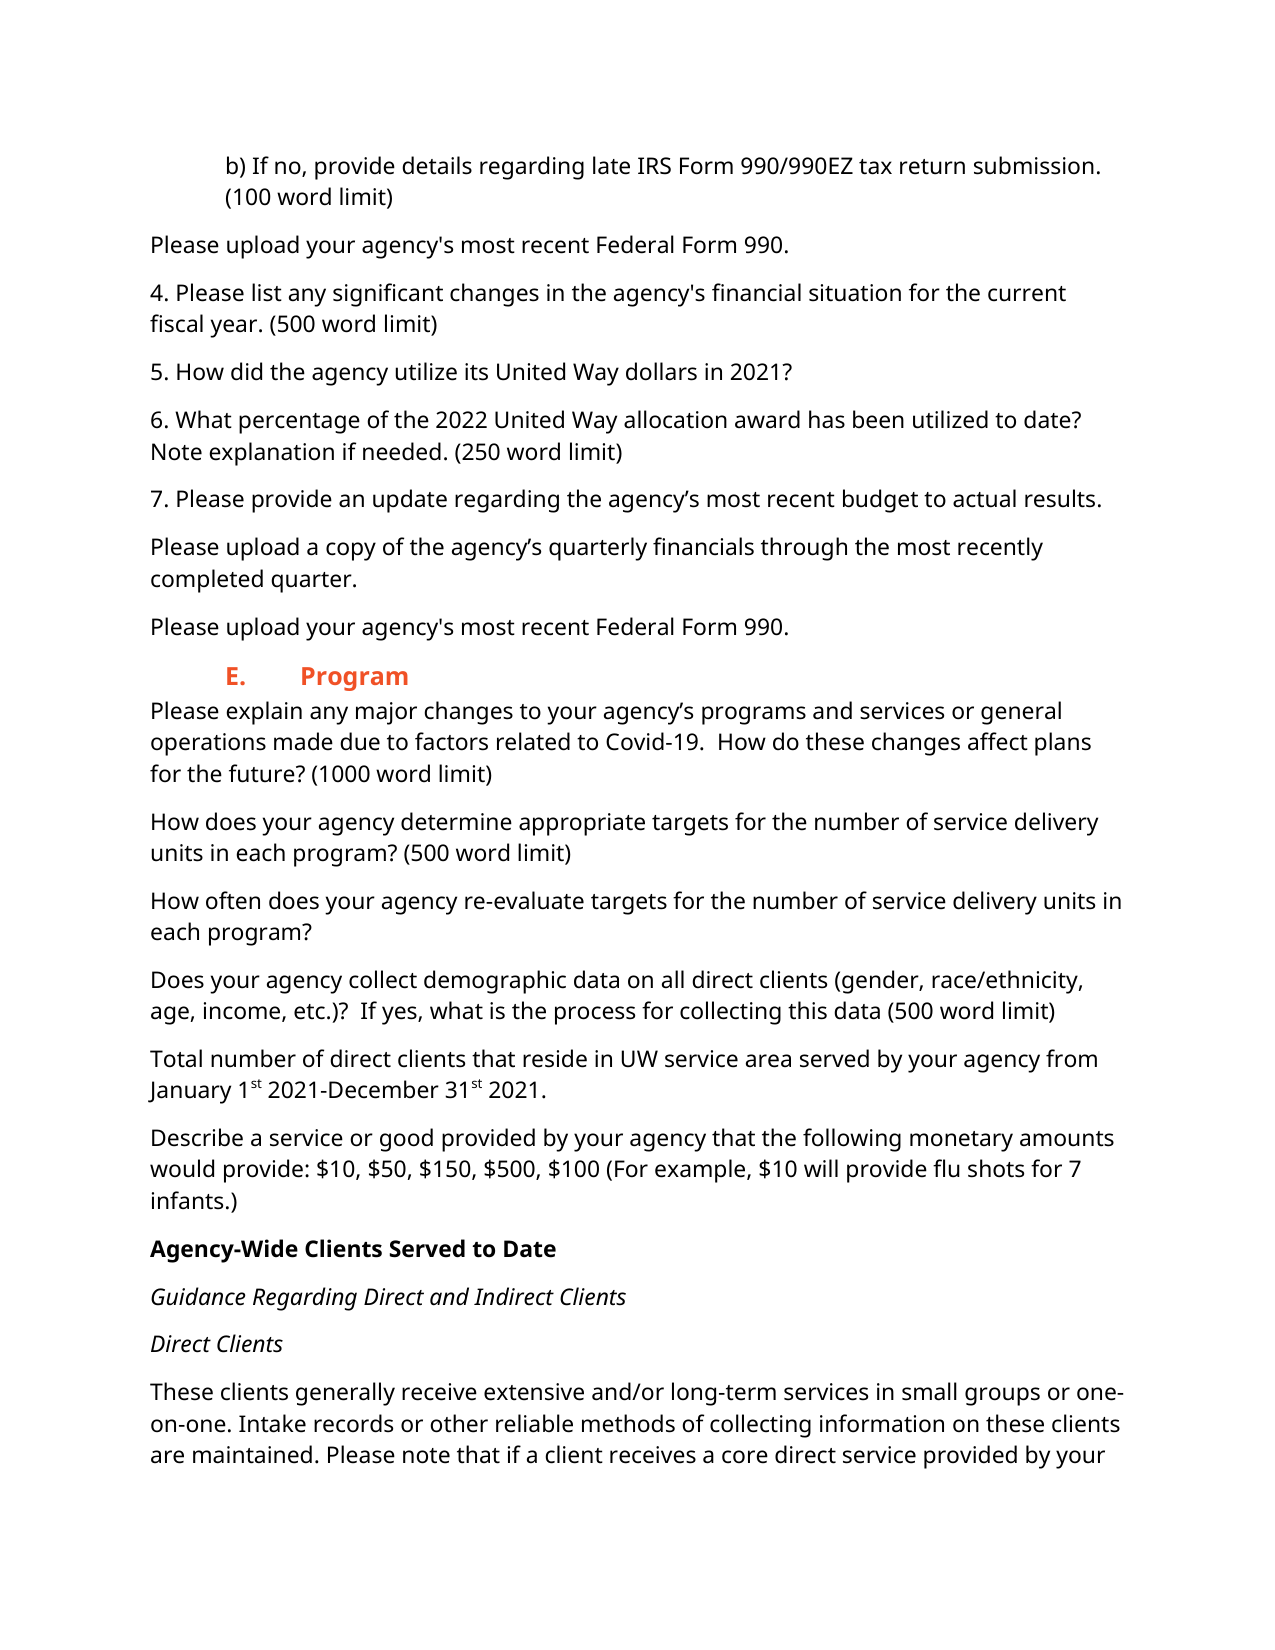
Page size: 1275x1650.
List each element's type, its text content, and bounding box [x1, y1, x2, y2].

text Agency-Wide Clients Served to Date [150, 1233, 1125, 1264]
text Direct Clients [150, 1328, 1125, 1360]
text Please upload a copy of the agency’s quarterly financials through the most recently completed quarter. [150, 531, 1125, 594]
text 5. How did the agency utilize its United Way dollars in 2021? [150, 356, 1125, 387]
text Please upload your agency's most recent Federal Form 990. [150, 610, 1125, 642]
text Describe a service or good provided by your agency that the following monetary amounts would provide: $10, $50, $150, $500, $100 (For example, $10 will provide flu shots for 7 infants.) [150, 1122, 1125, 1216]
text Please explain any major changes to your agency’s programs and services or general operations made due to factors related to Covid-19. How do these changes affect plans for the future? (1000 word limit) [150, 695, 1125, 789]
text Please upload your agency's most recent Federal Form 990. [150, 229, 1125, 260]
text 7. Please provide an update regarding the agency’s most recent budget to actual results. [150, 483, 1125, 514]
text Guidance Regarding Direct and Indirect Clients [150, 1281, 1125, 1312]
text Does your agency collect demographic data on all direct clients (gender, race/ethnicity, age, income, etc.)? If yes, what is the process for collecting this data (500 word limit) [150, 964, 1125, 1026]
subtitle Program [225, 658, 1125, 692]
text How does your agency determine appropriate targets for the number of service delivery units in each program? (500 word limit) [150, 806, 1125, 868]
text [150, 1376, 1125, 1470]
text 6. What percentage of the 2022 United Way allocation award has been utilized to date? Note explanation if needed. (250 word limit) [150, 404, 1125, 467]
text 4. Please list any significant changes in the agency's financial situation for the current fiscal year. (500 word limit) [150, 277, 1125, 339]
text b) If no, provide details regarding late IRS Form 990/990EZ tax return submission. (100 word limit) [225, 150, 1125, 212]
text How often does your agency re-evaluate targets for the number of service delivery units in each program? [150, 885, 1125, 947]
text Total number of direct clients that reside in UW service area served by your agency from January 1st 2021-December 31st 2021. [150, 1043, 1125, 1106]
